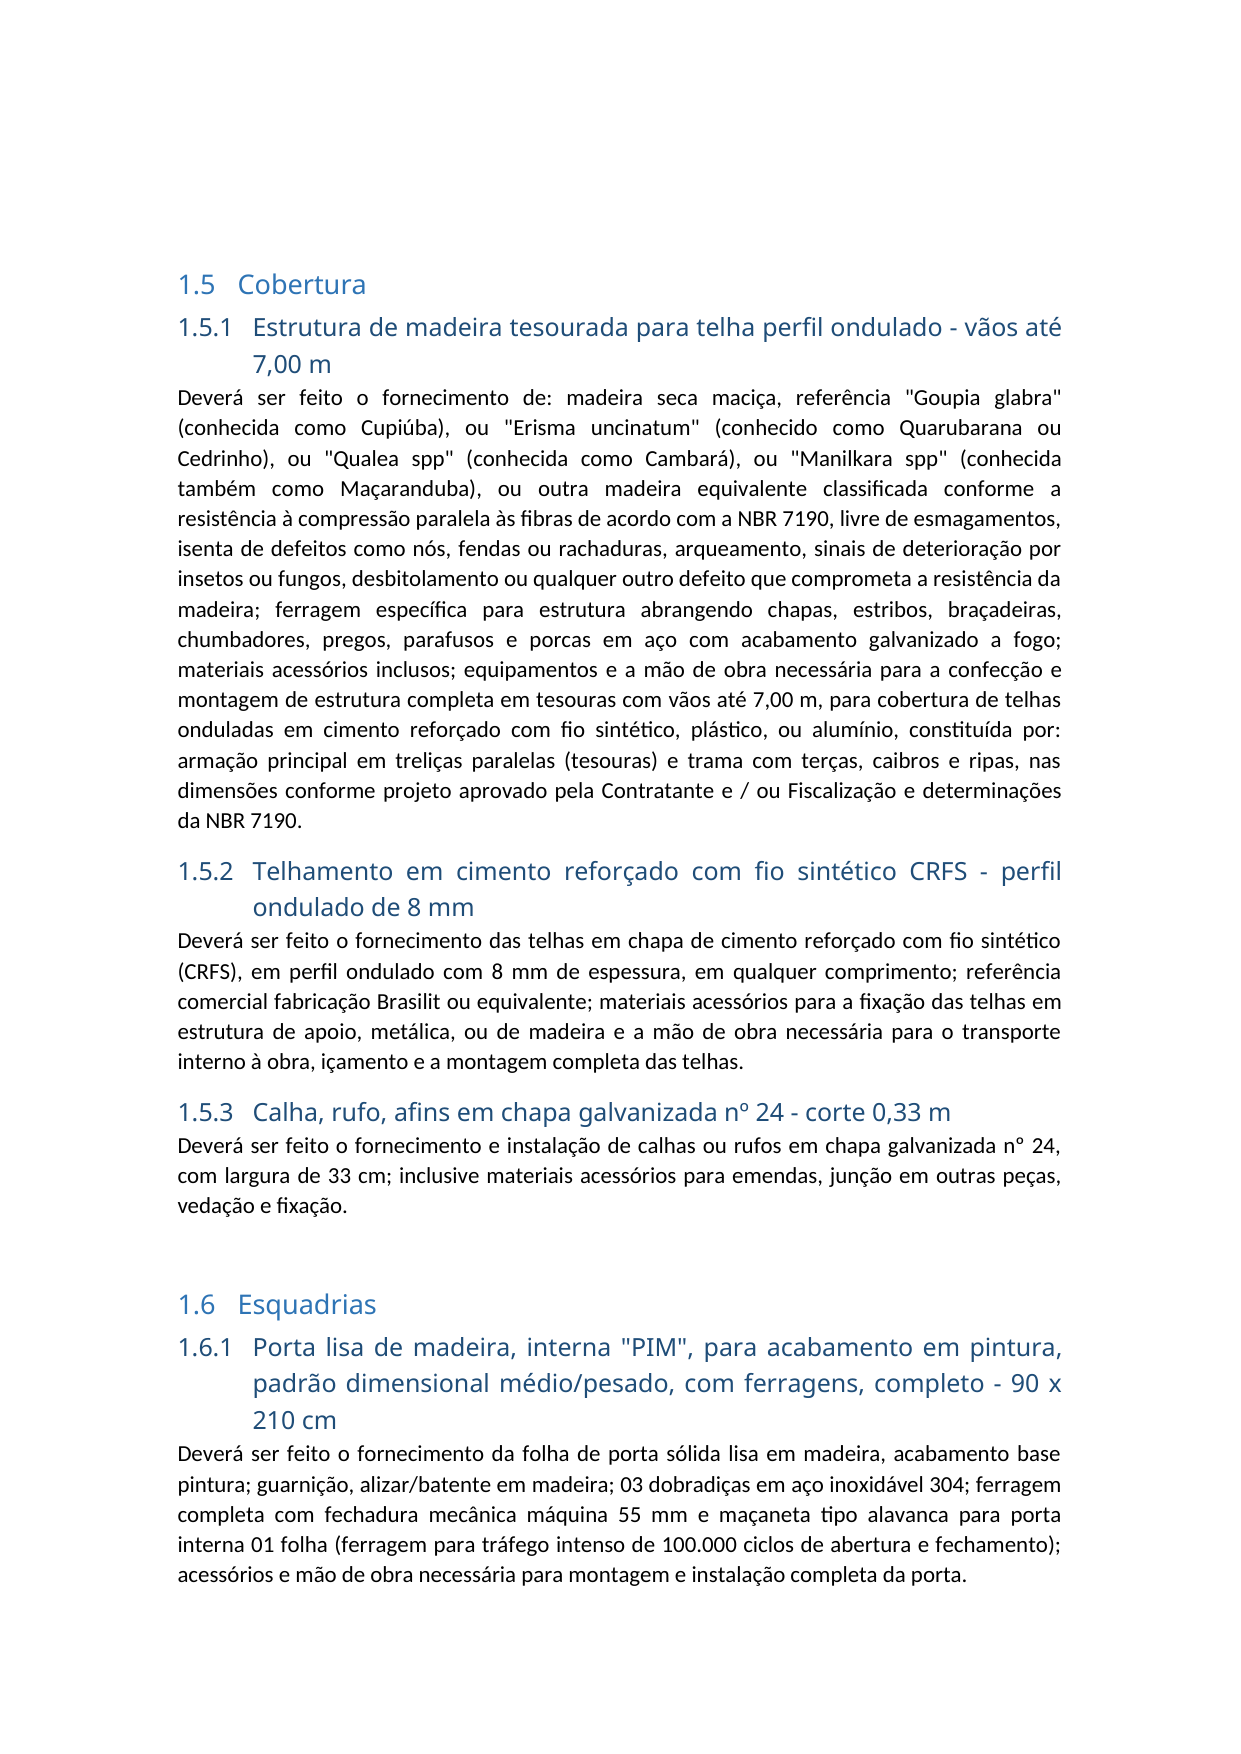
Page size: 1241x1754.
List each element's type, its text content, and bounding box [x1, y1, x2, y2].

text Deverá ser feito o fornecimento das telhas em chapa de cimento reforçado com fio sintético (CRFS), em perfil ondulado com 8 mm de espessura, em qualquer comprimento; referência comercial fabricação Brasilit ou equivalente; materiais acessórios para a fixação das telhas em estrutura de apoio, metálica, ou de madeira e a mão de obra necessária para o transporte interno à obra, içamento e a montagem completa das telhas. [177, 927, 1063, 1076]
subtitle Porta lisa de madeira, interna "PIM", para acabamento em pintura, padrão dimensional médio/pesado, com ferragens, completo - 90 x 210 cm [177, 1329, 1063, 1437]
subtitle Calha, rufo, afins em chapa galvanizada nº 24 - corte 0,33 m [177, 1094, 1063, 1128]
subtitle Estrutura de madeira tesourada para telha perfil ondulado - vãos até 7,00 m [177, 310, 1063, 381]
subtitle Cobertura [177, 266, 1063, 303]
subtitle Telhamento em cimento reforçado com fio sintético CRFS - perfil ondulado de 8 mm [177, 853, 1063, 924]
text Deverá ser feito o fornecimento da folha de porta sólida lisa em madeira, acabamento base pintura; guarnição, alizar/batente em madeira; 03 dobradiças em aço inoxidável 304; ferragem completa com fechadura mecânica máquina 55 mm e maçaneta tipo alavanca para porta interna 01 folha (ferragem para tráfego intenso de 100.000 ciclos de abertura e fechamento); acessórios e mão de obra necessária para montagem e instalação completa da porta. [177, 1439, 1063, 1588]
text Deverá ser feito o fornecimento e instalação de calhas ou rufos em chapa galvanizada nº 24, com largura de 33 cm; inclusive materiais acessórios para emendas, junção em outras peças, vedação e fixação. [177, 1131, 1063, 1219]
text Deverá ser feito o fornecimento de: madeira seca maciça, referência "Goupia glabra" (conhecida como Cupiúba), ou "Erisma uncinatum" (conhecido como Quarubarana ou Cedrinho), ou "Qualea spp" (conhecida como Cambará), ou "Manilkara spp" (conhecida também como Maçaranduba), ou outra madeira equivalente classificada conforme a resistência à compressão paralela às fibras de acordo com a NBR 7190, livre de esmagamentos, isenta de defeitos como nós, fendas ou rachaduras, arqueamento, sinais de deterioração por insetos ou fungos, desbitolamento ou qualquer outro defeito que comprometa a resistência da madeira; ferragem específica para estrutura abrangendo chapas, estribos, braçadeiras, chumbadores, pregos, parafusos e porcas em aço com acabamento galvanizado a fogo; materiais acessórios inclusos; equipamentos e a mão de obra necessária para a confecção e montagem de estrutura completa em tesouras com vãos até 7,00 m, para cobertura de telhas onduladas em cimento reforçado com fio sintético, plástico, ou alumínio, constituída por: armação principal em treliças paralelas (tesouras) e trama com terças, caibros e ripas, nas dimensões conforme projeto aprovado pela Contratante e / ou Fiscalização e determinações da NBR 7190. [177, 383, 1063, 834]
subtitle Esquadrias [177, 1285, 1063, 1322]
